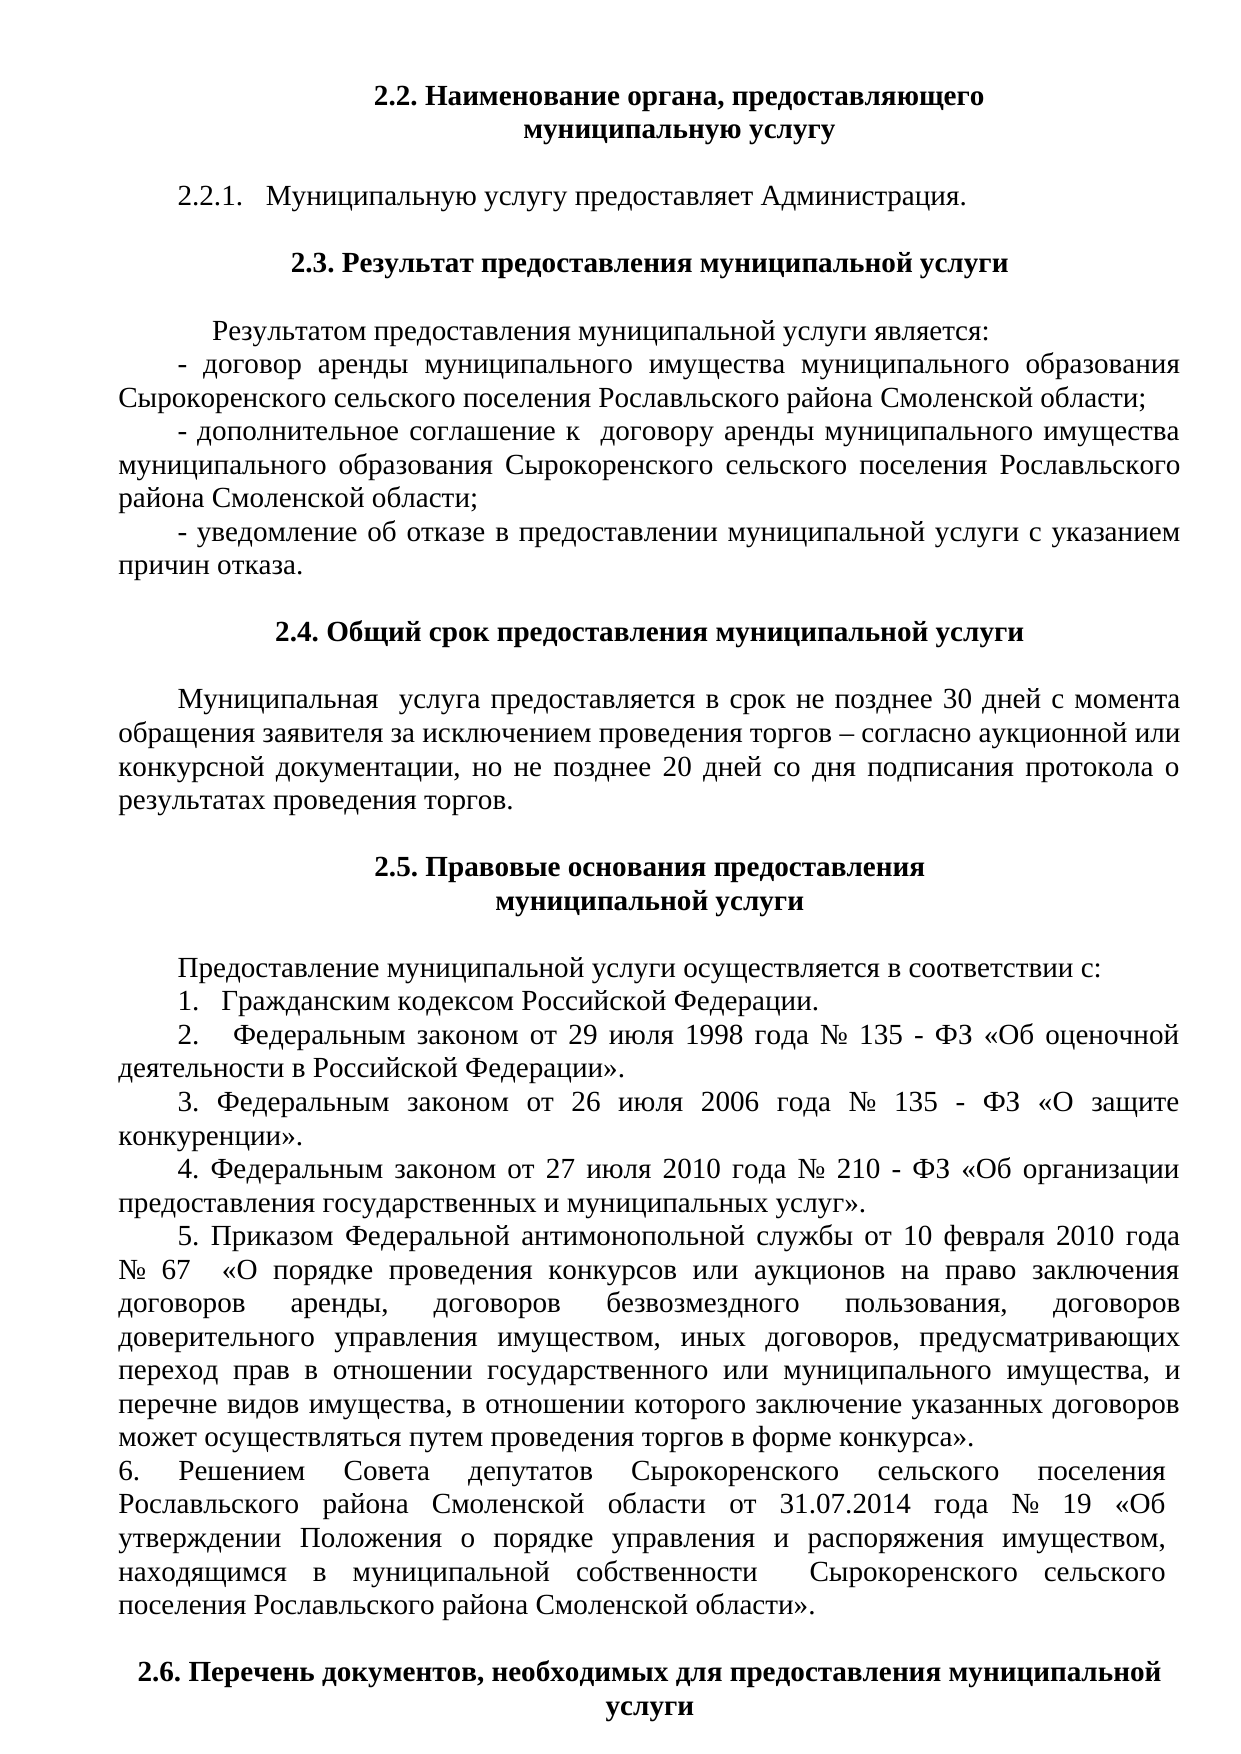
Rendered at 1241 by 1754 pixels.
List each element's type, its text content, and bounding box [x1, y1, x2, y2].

text 2.5. Правовые основания предоставления [118, 849, 1181, 883]
text 2.6. Перечень документов, необходимых для предоставления муниципальной услуги [118, 1654, 1181, 1721]
text 2.3. Результат предоставления муниципальной услуги [118, 246, 1181, 279]
text - договор аренды муниципального имущества муниципального образования Сырокоренского сельского поселения Рославльского района Смоленской области; [118, 346, 1181, 413]
text 2.2. Наименование органа, предоставляющего [118, 78, 1181, 111]
text 2.4. Общий срок предоставления муниципальной услуги [118, 614, 1181, 648]
text 2. Федеральным законом от 29 июля 1998 года № 135 - ФЗ «Об оценочной деятельности в Российской Федерации». [118, 1017, 1181, 1084]
text 6. Решением Совета депутатов Сырокоренского сельского поселения Рославльского района Смоленской области от 31.07.2014 года № 19 «Об утверждении Положения о порядке управления и распоряжения имуществом, находящимся в муниципальной собственности Сырокоренского сельского поселения Рославльского района Смоленской области». [118, 1453, 1167, 1621]
text - уведомление об отказе в предоставлении муниципальной услуги с указанием причин отказа. [118, 514, 1181, 581]
text муниципальной услуги [118, 883, 1181, 916]
text 2.2.1. Муниципальную услугу предоставляет Администрация. [118, 178, 1181, 212]
text Предоставление муниципальной услуги осуществляется в соответствии с: [118, 950, 1181, 983]
text 1. Гражданским кодексом Российской Федерации. [118, 983, 1181, 1017]
text - дополнительное соглашение к договору аренды муниципального имущества муниципального образования Сырокоренского сельского поселения Рославльского района Смоленской области; [118, 413, 1181, 514]
text 3. Федеральным законом от 26 июля 2006 года № 135 - ФЗ «О защите конкуренции». [118, 1084, 1181, 1151]
text муниципальную услугу [118, 111, 1181, 145]
text Результатом предоставления муниципальной услуги является: [118, 313, 1181, 346]
text Муниципальная услуга предоставляется в срок не позднее 30 дней с момента обращения заявителя за исключением проведения торгов – согласно аукционной или конкурсной документации, но не позднее 20 дней со дня подписания протокола о результатах проведения торгов. [118, 682, 1181, 816]
text 5. Приказом Федеральной антимонопольной службы от 10 февраля 2010 года № 67 «О порядке проведения конкурсов или аукционов на право заключения договоров аренды, договоров безвозмездного пользования, договоров доверительного управления имуществом, иных договоров, предусматривающих переход прав в отношении государственного или муниципального имущества, и перечне видов имущества, в отношении которого заключение указанных договоров может осуществляться путем проведения торгов в форме конкурса». [118, 1218, 1181, 1453]
text 4. Федеральным законом от 27 июля 2010 года № 210 - ФЗ «Об организации предоставления государственных и муниципальных услуг». [118, 1151, 1181, 1218]
